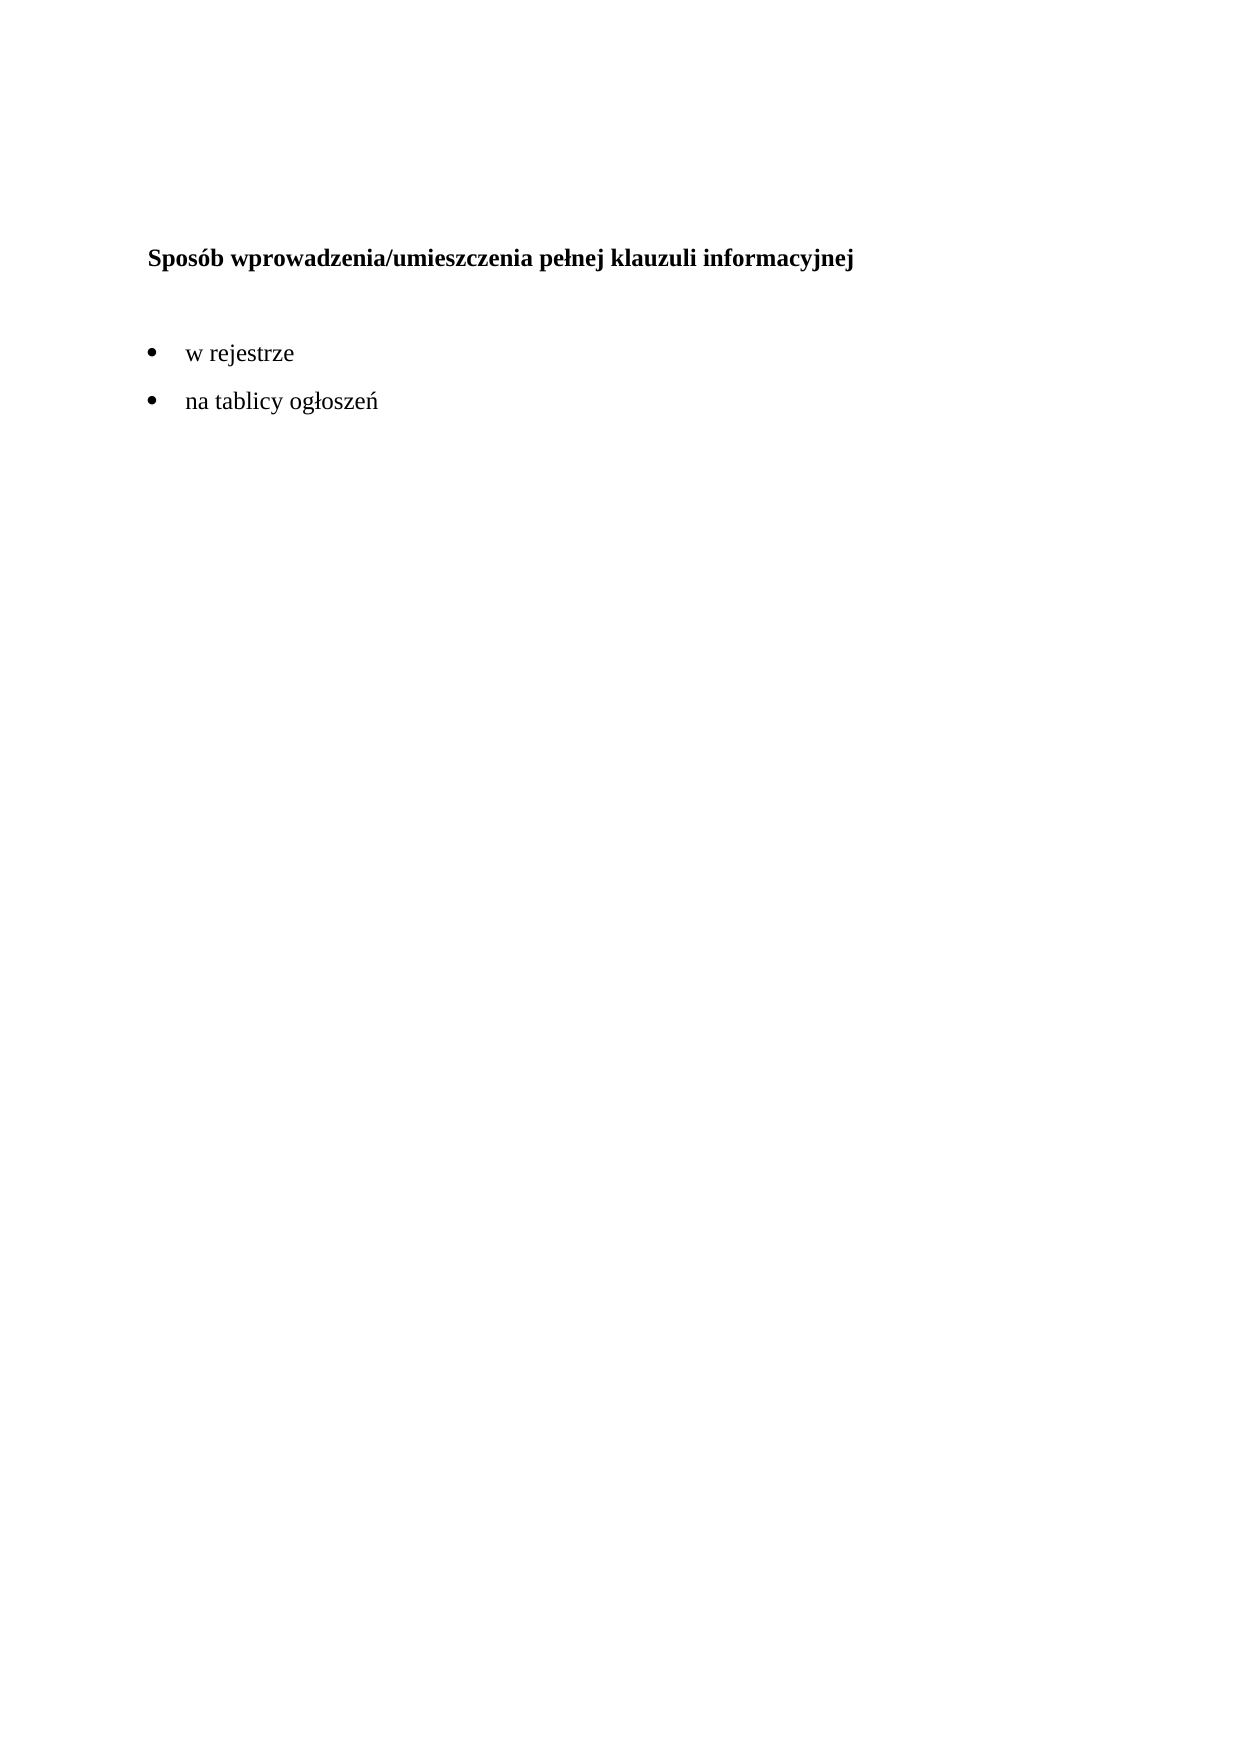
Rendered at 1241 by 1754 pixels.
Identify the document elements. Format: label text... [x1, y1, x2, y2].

list na tablicy ogłoszeń [148, 386, 1093, 415]
text Sposób wprowadzenia/umieszczenia pełnej klauzuli informacyjnej [148, 243, 1093, 272]
list w rejestrze [148, 338, 1093, 367]
